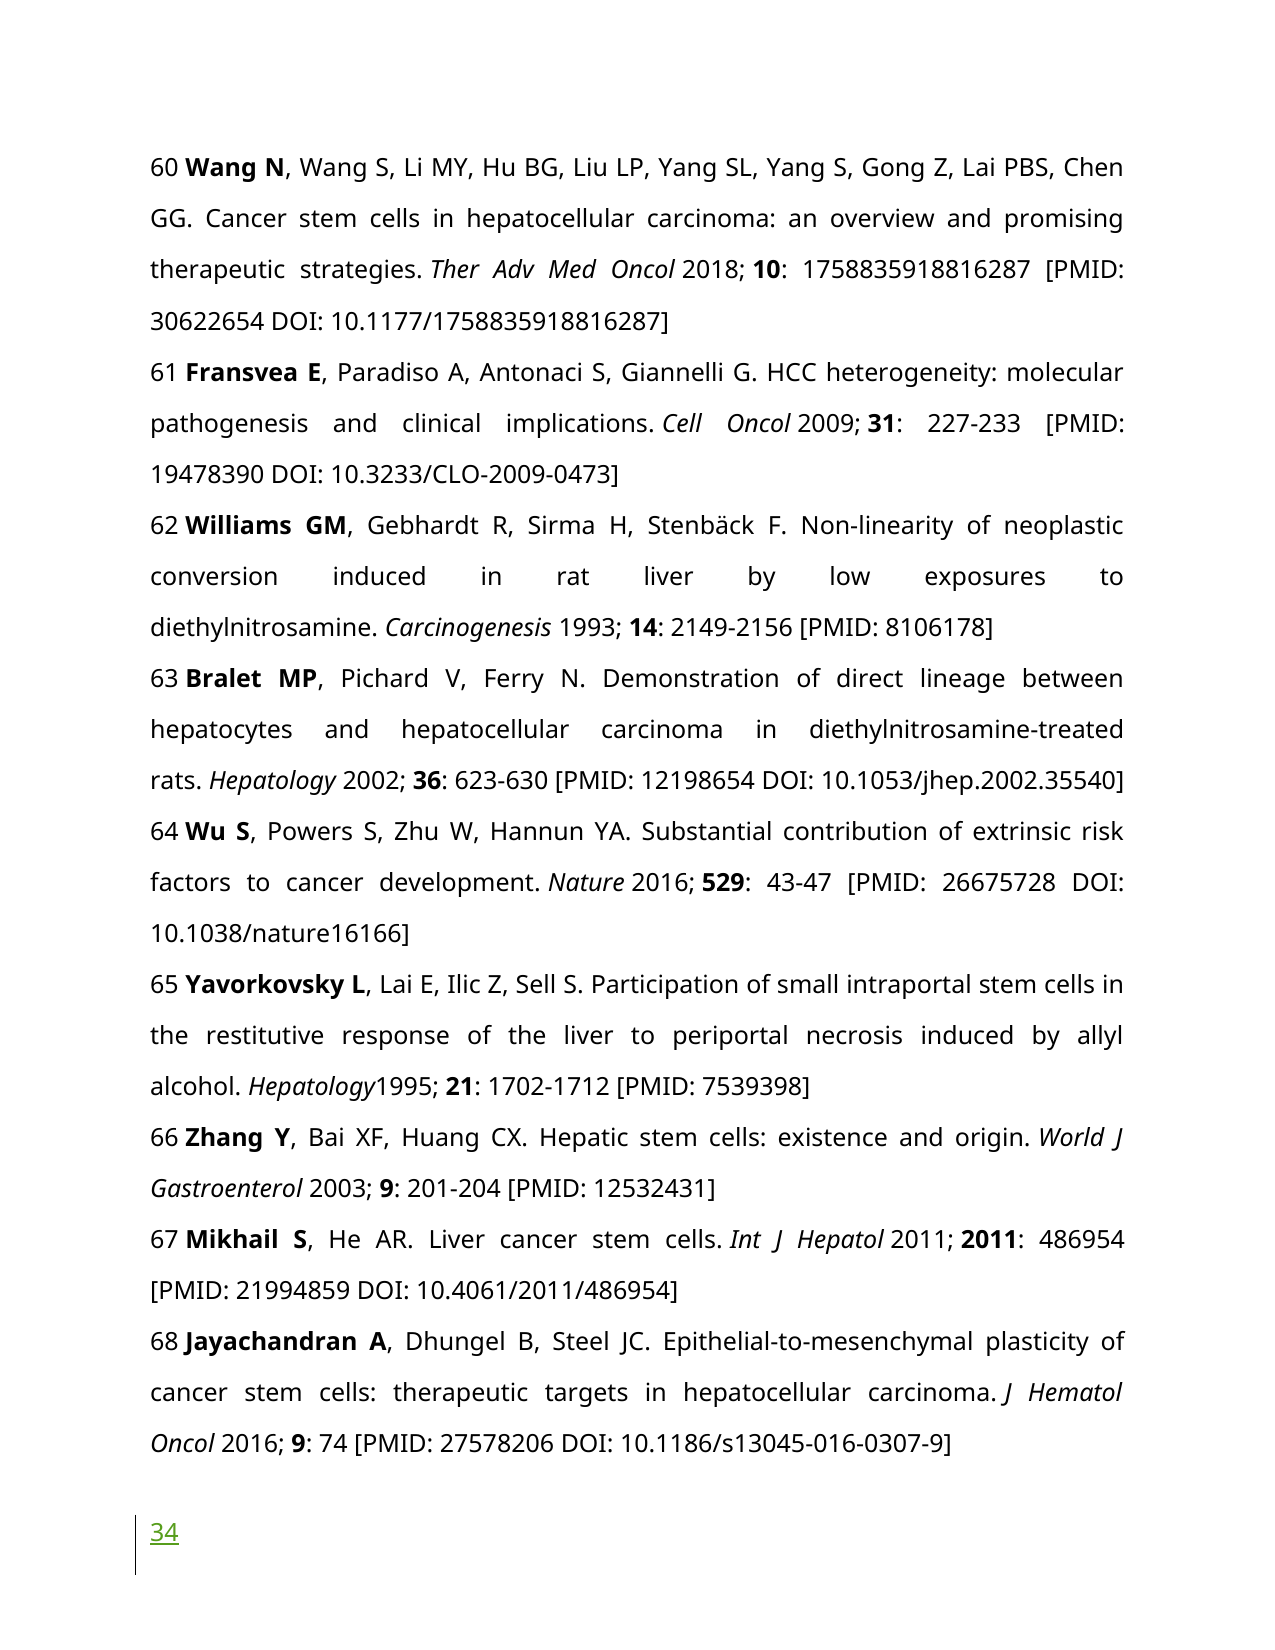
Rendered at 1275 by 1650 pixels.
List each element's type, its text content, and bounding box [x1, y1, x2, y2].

text 60 Wang N, Wang S, Li MY, Hu BG, Liu LP, Yang SL, Yang S, Gong Z, Lai PBS, Chen GG. Cancer stem cells in hepatocellular carcinoma: an overview and promising therapeutic strategies. Ther Adv Med Oncol 2018; 10: 1758835918816287 [PMID: 30622654 DOI: 10.1177/1758835918816287] [150, 150, 1125, 337]
text 66 Zhang Y, Bai XF, Huang CX. Hepatic stem cells: existence and origin. World J Gastroenterol 2003; 9: 201-204 [PMID: 12532431] [150, 1120, 1125, 1205]
text 68 Jayachandran A, Dhungel B, Steel JC. Epithelial-to-mesenchymal plasticity of cancer stem cells: therapeutic targets in hepatocellular carcinoma. J Hematol Oncol 2016; 9: 74 [PMID: 27578206 DOI: 10.1186/s13045-016-0307-9] [150, 1324, 1125, 1460]
text 61 Fransvea E, Paradiso A, Antonaci S, Giannelli G. HCC heterogeneity: molecular pathogenesis and clinical implications. Cell Oncol 2009; 31: 227-233 [PMID: 19478390 DOI: 10.3233/CLO-2009-0473] [150, 354, 1125, 490]
text 62 Williams GM, Gebhardt R, Sirma H, Stenbäck F. Non-linearity of neoplastic conversion induced in rat liver by low exposures to diethylnitrosamine. Carcinogenesis 1993; 14: 2149-2156 [PMID: 8106178] [150, 507, 1125, 643]
text 64 Wu S, Powers S, Zhu W, Hannun YA. Substantial contribution of extrinsic risk factors to cancer development. Nature 2016; 529: 43-47 [PMID: 26675728 DOI: 10.1038/nature16166] [150, 813, 1125, 950]
text 63 Bralet MP, Pichard V, Ferry N. Demonstration of direct lineage between hepatocytes and hepatocellular carcinoma in diethylnitrosamine-treated rats. Hepatology 2002; 36: 623-630 [PMID: 12198654 DOI: 10.1053/jhep.2002.35540] [150, 660, 1125, 797]
text 65 Yavorkovsky L, Lai E, Ilic Z, Sell S. Participation of small intraportal stem cells in the restitutive response of the liver to periportal necrosis induced by allyl alcohol. Hepatology1995; 21: 1702-1712 [PMID: 7539398] [150, 967, 1125, 1103]
text 67 Mikhail S, He AR. Liver cancer stem cells. Int J Hepatol 2011; 2011: 486954 [PMID: 21994859 DOI: 10.4061/2011/486954] [150, 1222, 1125, 1307]
